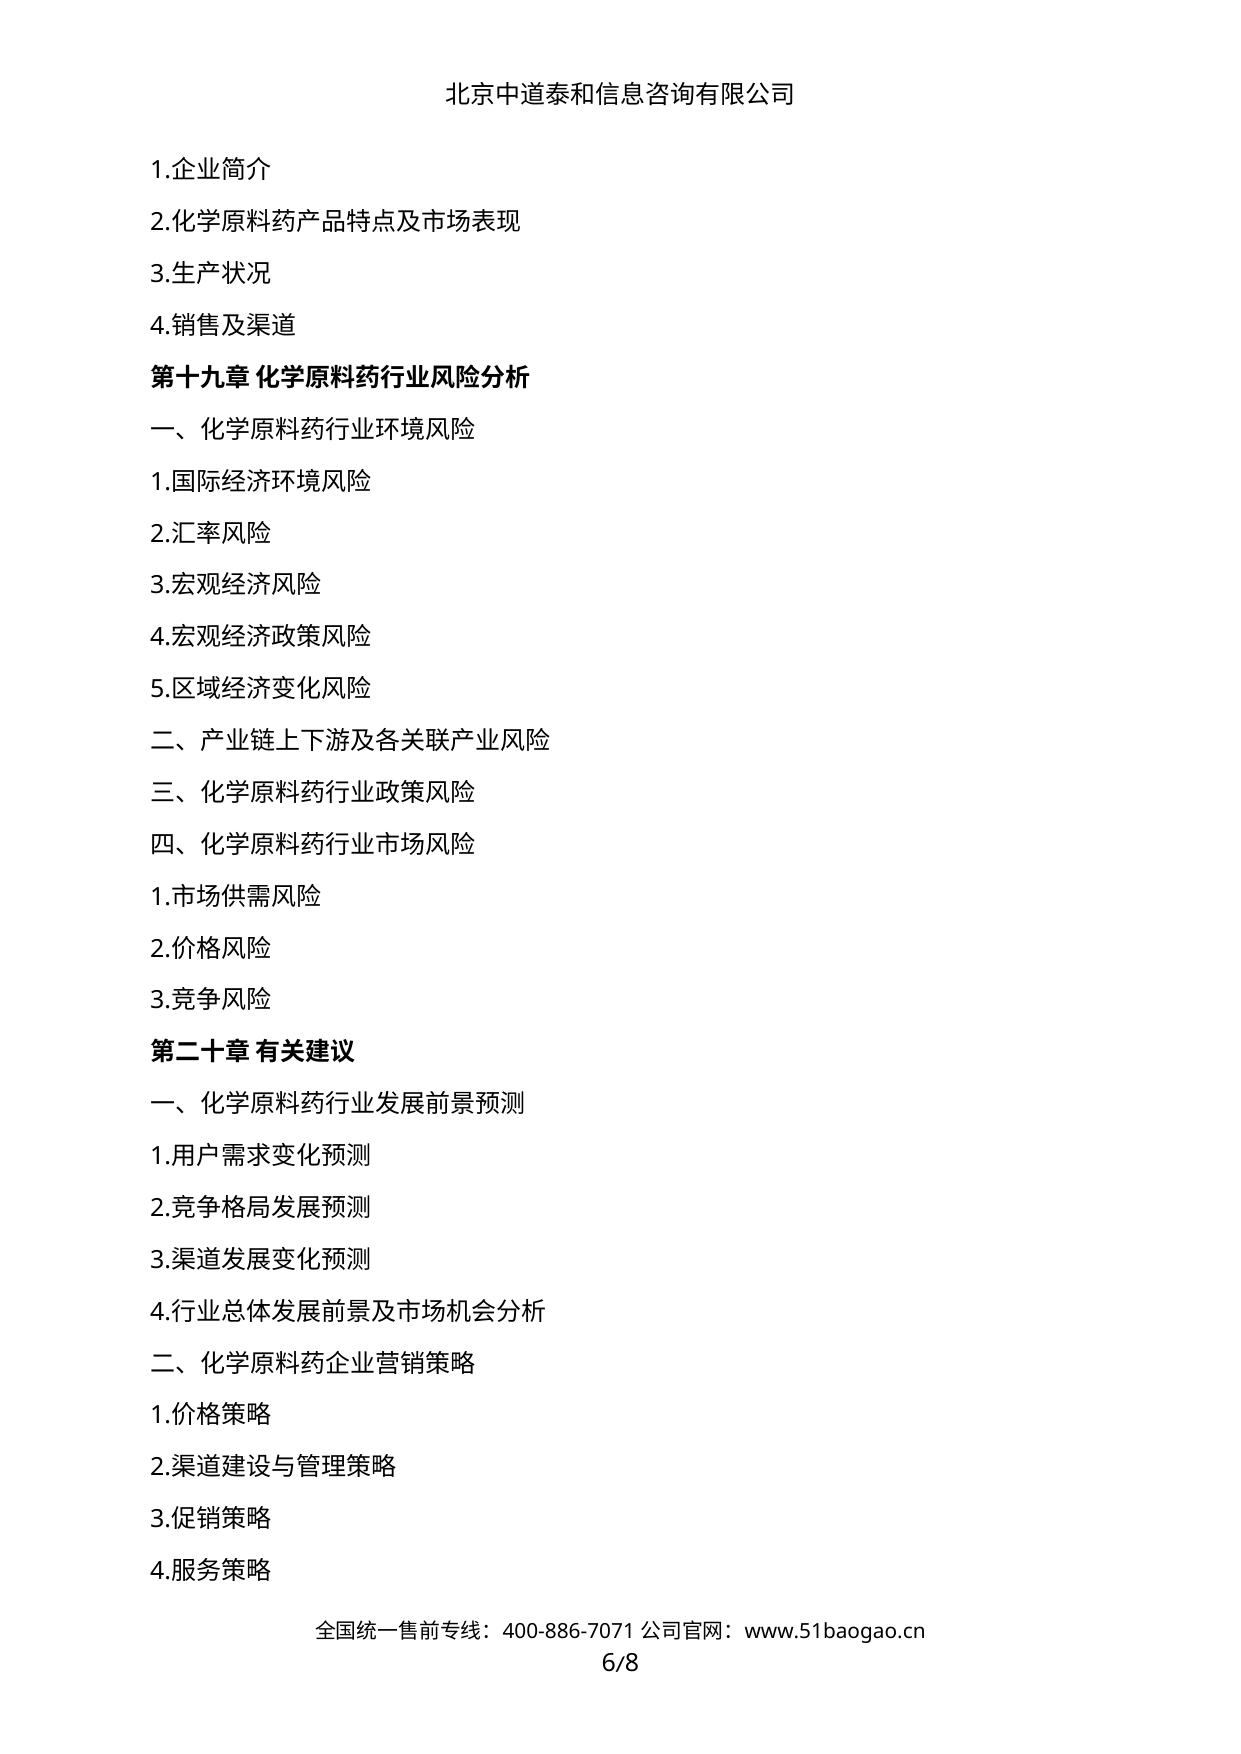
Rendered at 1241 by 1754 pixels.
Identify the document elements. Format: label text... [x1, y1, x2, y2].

text 2.竞争格局发展预测 [150, 1187, 1090, 1224]
text 4.销售及渠道 [150, 306, 1090, 342]
text 3.竞争风险 [150, 980, 1090, 1016]
text 3.宏观经济风险 [150, 565, 1090, 601]
text 2.价格风险 [150, 928, 1090, 964]
text 四、化学原料药行业市场风险 [150, 824, 1090, 861]
text 1.用户需求变化预测 [150, 1136, 1090, 1172]
text 二、化学原料药企业营销策略 [150, 1343, 1090, 1379]
text 2.化学原料药产品特点及市场表现 [150, 202, 1090, 238]
text 二、产业链上下游及各关联产业风险 [150, 721, 1090, 757]
text 一、化学原料药行业发展前景预测 [150, 1084, 1090, 1120]
text 1.国际经济环境风险 [150, 461, 1090, 497]
text 2.汇率风险 [150, 513, 1090, 549]
text 第十九章 化学原料药行业风险分析 [150, 357, 1090, 394]
text 一、化学原料药行业环境风险 [150, 409, 1090, 446]
text 1.企业简介 [150, 150, 1090, 186]
text 5.区域经济变化风险 [150, 669, 1090, 705]
text 第二十章 有关建议 [150, 1032, 1090, 1068]
text 4.服务策略 [150, 1551, 1090, 1587]
text 3.促销策略 [150, 1499, 1090, 1535]
text 2.渠道建设与管理策略 [150, 1447, 1090, 1483]
text 4.行业总体发展前景及市场机会分析 [150, 1291, 1090, 1327]
text 1.市场供需风险 [150, 876, 1090, 912]
text 三、化学原料药行业政策风险 [150, 772, 1090, 809]
text 1.价格策略 [150, 1395, 1090, 1431]
text 4.宏观经济政策风险 [150, 617, 1090, 653]
text 3.生产状况 [150, 254, 1090, 290]
text 3.渠道发展变化预测 [150, 1239, 1090, 1276]
